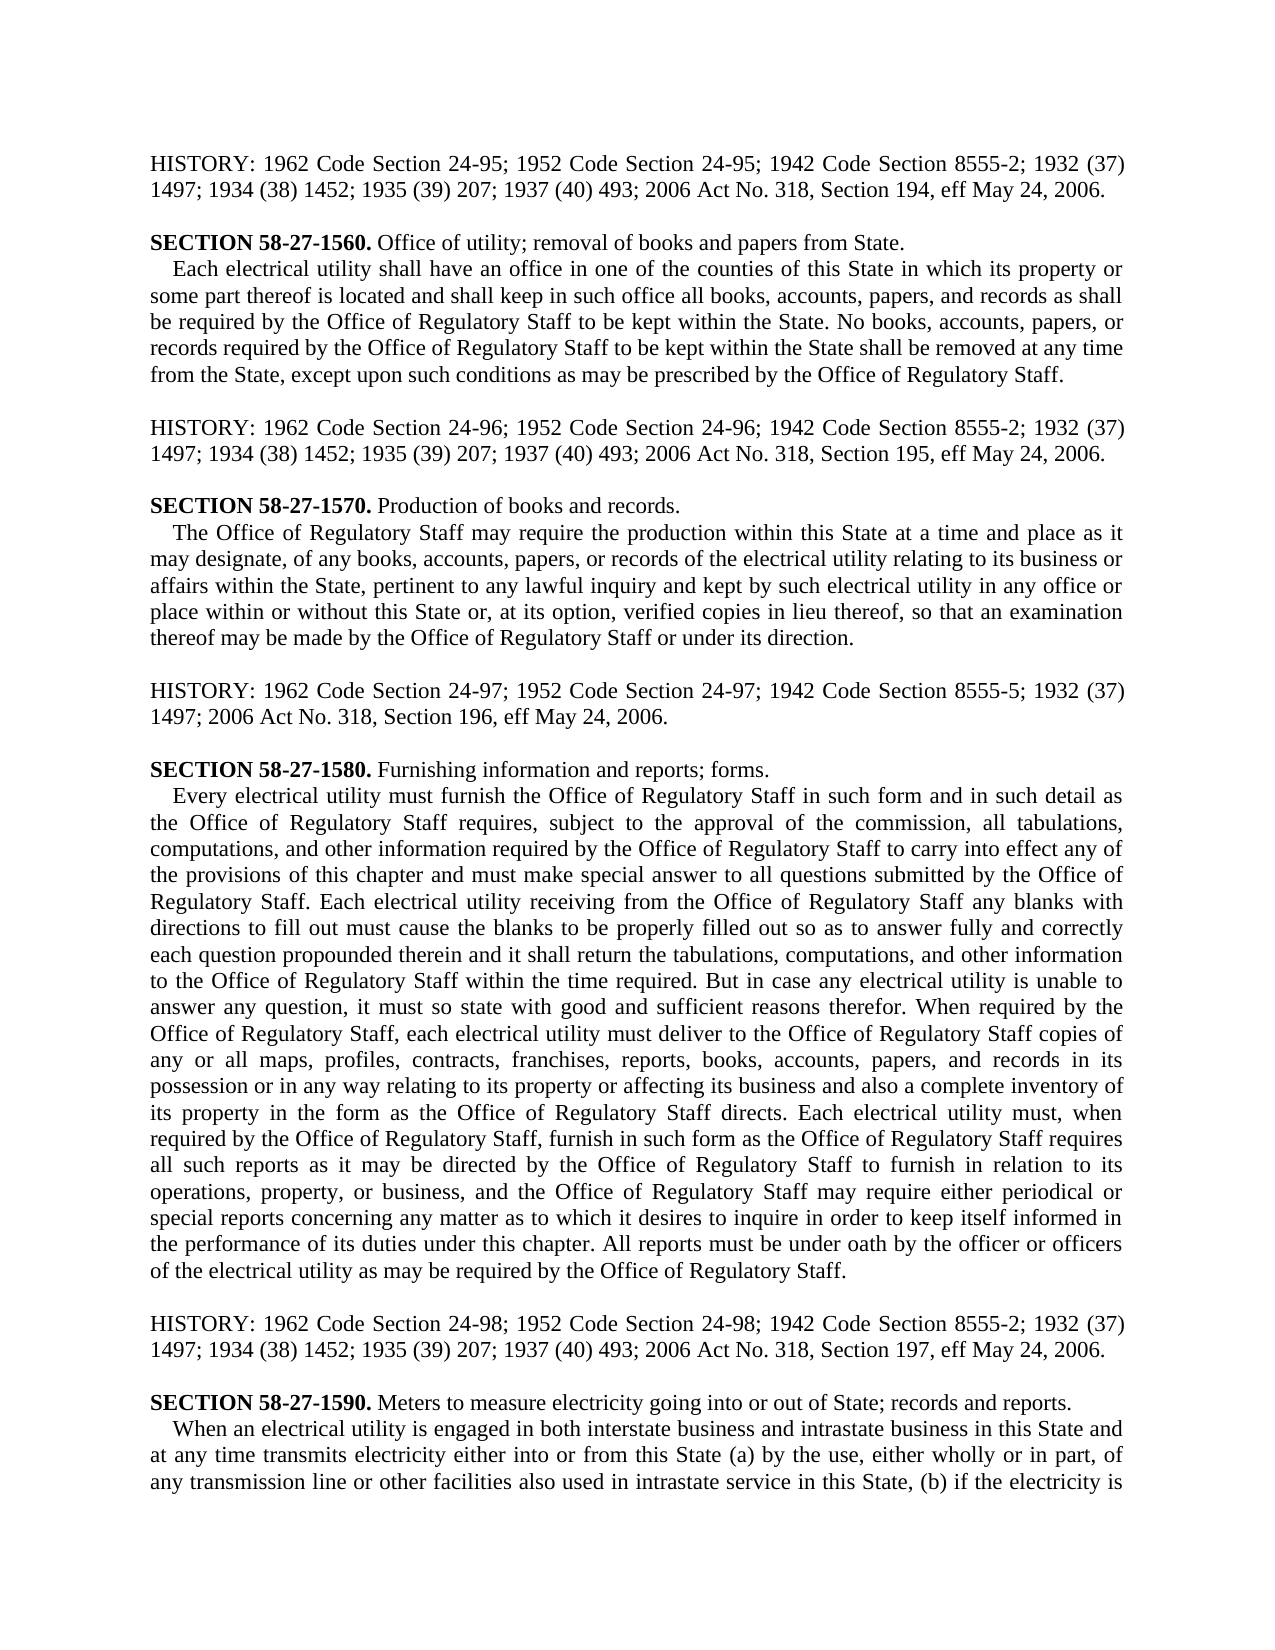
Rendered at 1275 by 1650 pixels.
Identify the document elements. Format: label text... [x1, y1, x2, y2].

text HISTORY: 1962 Code Section 24-97; 1952 Code Section 24-97; 1942 Code Section 8555-5; 1932 (37) 1497; 2006 Act No. 318, Section 196, eff May 24, 2006. [150, 677, 1125, 730]
text HISTORY: 1962 Code Section 24-96; 1952 Code Section 24-96; 1942 Code Section 8555-2; 1932 (37) 1497; 1934 (38) 1452; 1935 (39) 207; 1937 (40) 493; 2006 Act No. 318, Section 195, eff May 24, 2006. [150, 413, 1125, 466]
text SECTION 58-27-1590. Meters to measure electricity going into or out of State; records and reports. [150, 1389, 1125, 1415]
text SECTION 58-27-1570. Production of books and records. [150, 493, 1125, 519]
text The Office of Regulatory Staff may require the production within this State at a time and place as it may designate, of any books, accounts, papers, or records of the electrical utility relating to its business or affairs within the State, pertinent to any lawful inquiry and kept by such electrical utility in any office or place within or without this State or, at its option, verified copies in lieu thereof, so that an examination thereof may be made by the Office of Regulatory Staff or under its direction. [150, 519, 1125, 651]
text Each electrical utility shall have an office in one of the counties of this State in which its property or some part thereof is located and shall keep in such office all books, accounts, papers, and records as shall be required by the Office of Regulatory Staff to be kept within the State. No books, accounts, papers, or records required by the Office of Regulatory Staff to be kept within the State shall be removed at any time from the State, except upon such conditions as may be prescribed by the Office of Regulatory Staff. [150, 255, 1125, 387]
text Every electrical utility must furnish the Office of Regulatory Staff in such form and in such detail as the Office of Regulatory Staff requires, subject to the approval of the commission, all tabulations, computations, and other information required by the Office of Regulatory Staff to carry into effect any of the provisions of this chapter and must make special answer to all questions submitted by the Office of Regulatory Staff. Each electrical utility receiving from the Office of Regulatory Staff any blanks with directions to fill out must cause the blanks to be properly filled out so as to answer fully and correctly each question propounded therein and it shall return the tabulations, computations, and other information to the Office of Regulatory Staff within the time required. But in case any electrical utility is unable to answer any question, it must so state with good and sufficient reasons therefor. When required by the Office of Regulatory Staff, each electrical utility must deliver to the Office of Regulatory Staff copies of any or all maps, profiles, contracts, franchises, reports, books, accounts, papers, and records in its possession or in any way relating to its property or affecting its business and also a complete inventory of its property in the form as the Office of Regulatory Staff directs. Each electrical utility must, when required by the Office of Regulatory Staff, furnish in such form as the Office of Regulatory Staff requires all such reports as it may be directed by the Office of Regulatory Staff to furnish in relation to its operations, property, or business, and the Office of Regulatory Staff may require either periodical or special reports concerning any matter as to which it desires to inquire in order to keep itself informed in the performance of its duties under this chapter. All reports must be under oath by the officer or officers of the electrical utility as may be required by the Office of Regulatory Staff. [150, 782, 1125, 1283]
text SECTION 58-27-1580. Furnishing information and reports; forms. [150, 756, 1125, 782]
text SECTION 58-27-1560. Office of utility; removal of books and papers from State. [150, 229, 1125, 255]
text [150, 1415, 1125, 1494]
text HISTORY: 1962 Code Section 24-95; 1952 Code Section 24-95; 1942 Code Section 8555-2; 1932 (37) 1497; 1934 (38) 1452; 1935 (39) 207; 1937 (40) 493; 2006 Act No. 318, Section 194, eff May 24, 2006. [150, 150, 1125, 203]
text HISTORY: 1962 Code Section 24-98; 1952 Code Section 24-98; 1942 Code Section 8555-2; 1932 (37) 1497; 1934 (38) 1452; 1935 (39) 207; 1937 (40) 493; 2006 Act No. 318, Section 197, eff May 24, 2006. [150, 1309, 1125, 1362]
